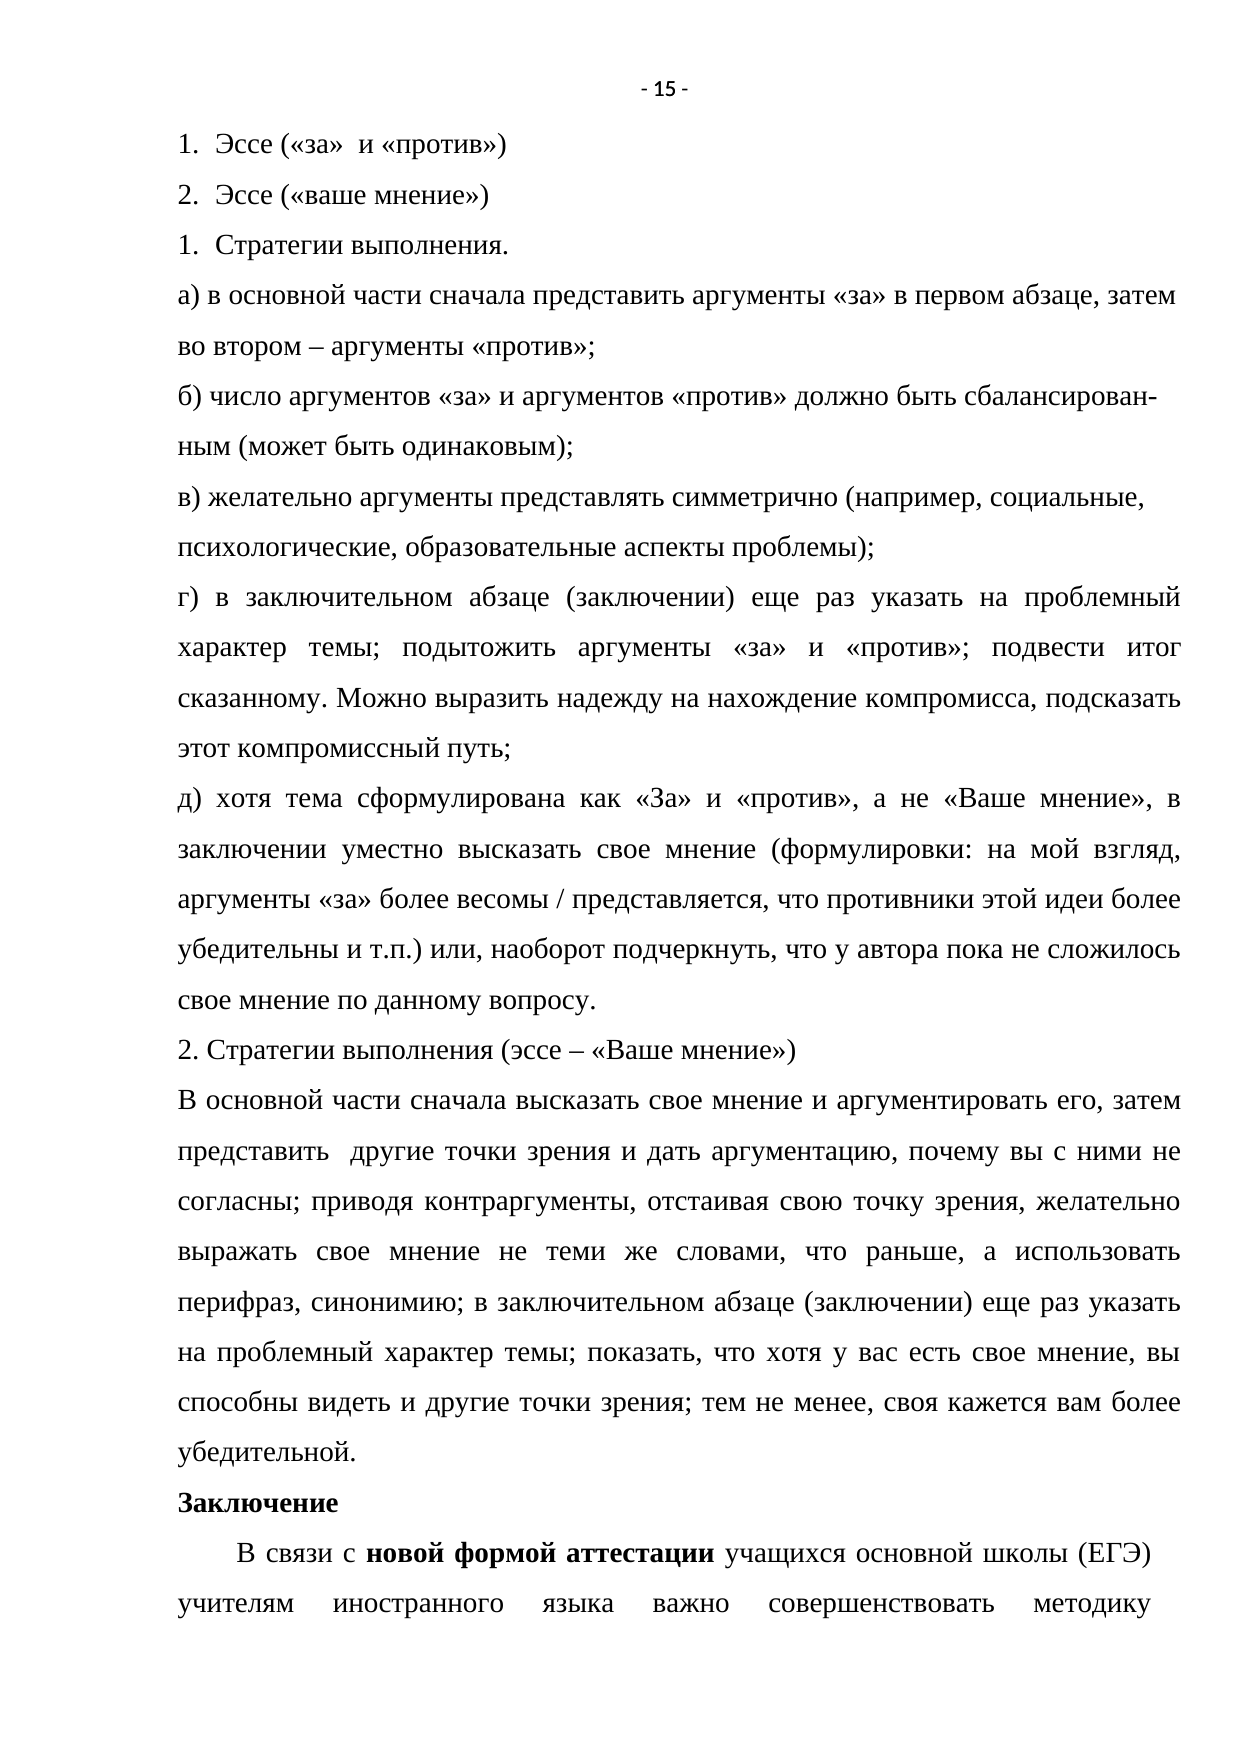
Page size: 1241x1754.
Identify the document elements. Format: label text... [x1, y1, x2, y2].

text В основной части сначала высказать свое мнение и аргументировать его, затем представить другие точки зрения и дать аргументацию, почему вы с ними не согласны; приводя контраргументы, отстаивая свою точку зрения, желательно выражать свое мнение не теми же словами, что раньше, а использовать перифраз, синонимию; в заключительном абзаце (заключении) еще раз указать на проблемный характер темы; показать, что хотя у вас есть свое мнение, вы способны видеть и другие точки зрения; тем не менее, своя кажется вам более убедительной. [177, 1082, 1182, 1468]
text 2. Стратегии выполнения (эссе – «Ваше мнение») [177, 1032, 1182, 1066]
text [177, 1535, 1152, 1619]
text г) в заключительном абзаце (заключении) еще раз указать на проблемный характер темы; подытожить аргументы «за» и «против»; подвести итог сказанному. Можно выразить надежду на нахождение компромисса, подсказать этот компромиссный путь; [177, 579, 1182, 764]
text а) в основной части сначала представить аргументы «за» в первом абзаце, затем во втором – аргументы «против»; б) число аргументов «за» и аргументов «против» должно быть сбалансирован-ным (может быть одинаковым); в) желательно аргументы представлять симметрично (например, социальные, психологические, образовательные аспекты проблемы); [177, 277, 1182, 562]
list Эссе («за» и «против») [177, 126, 1182, 160]
text д) хотя тема сформулирована как «За» и «против», а не «Ваше мнение», в заключении уместно высказать свое мнение (формулировки: на мой взгляд, аргументы «за» более весомы / представляется, что противники этой идеи более убедительны и т.п.) или, наоборот подчеркнуть, что у автора пока не сложилось свое мнение по данному вопросу. [177, 781, 1182, 1015]
list Эссе («ваше мнение») [177, 177, 1182, 210]
text Заключение [177, 1485, 1182, 1518]
list Стратегии выполнения. [177, 227, 1182, 261]
